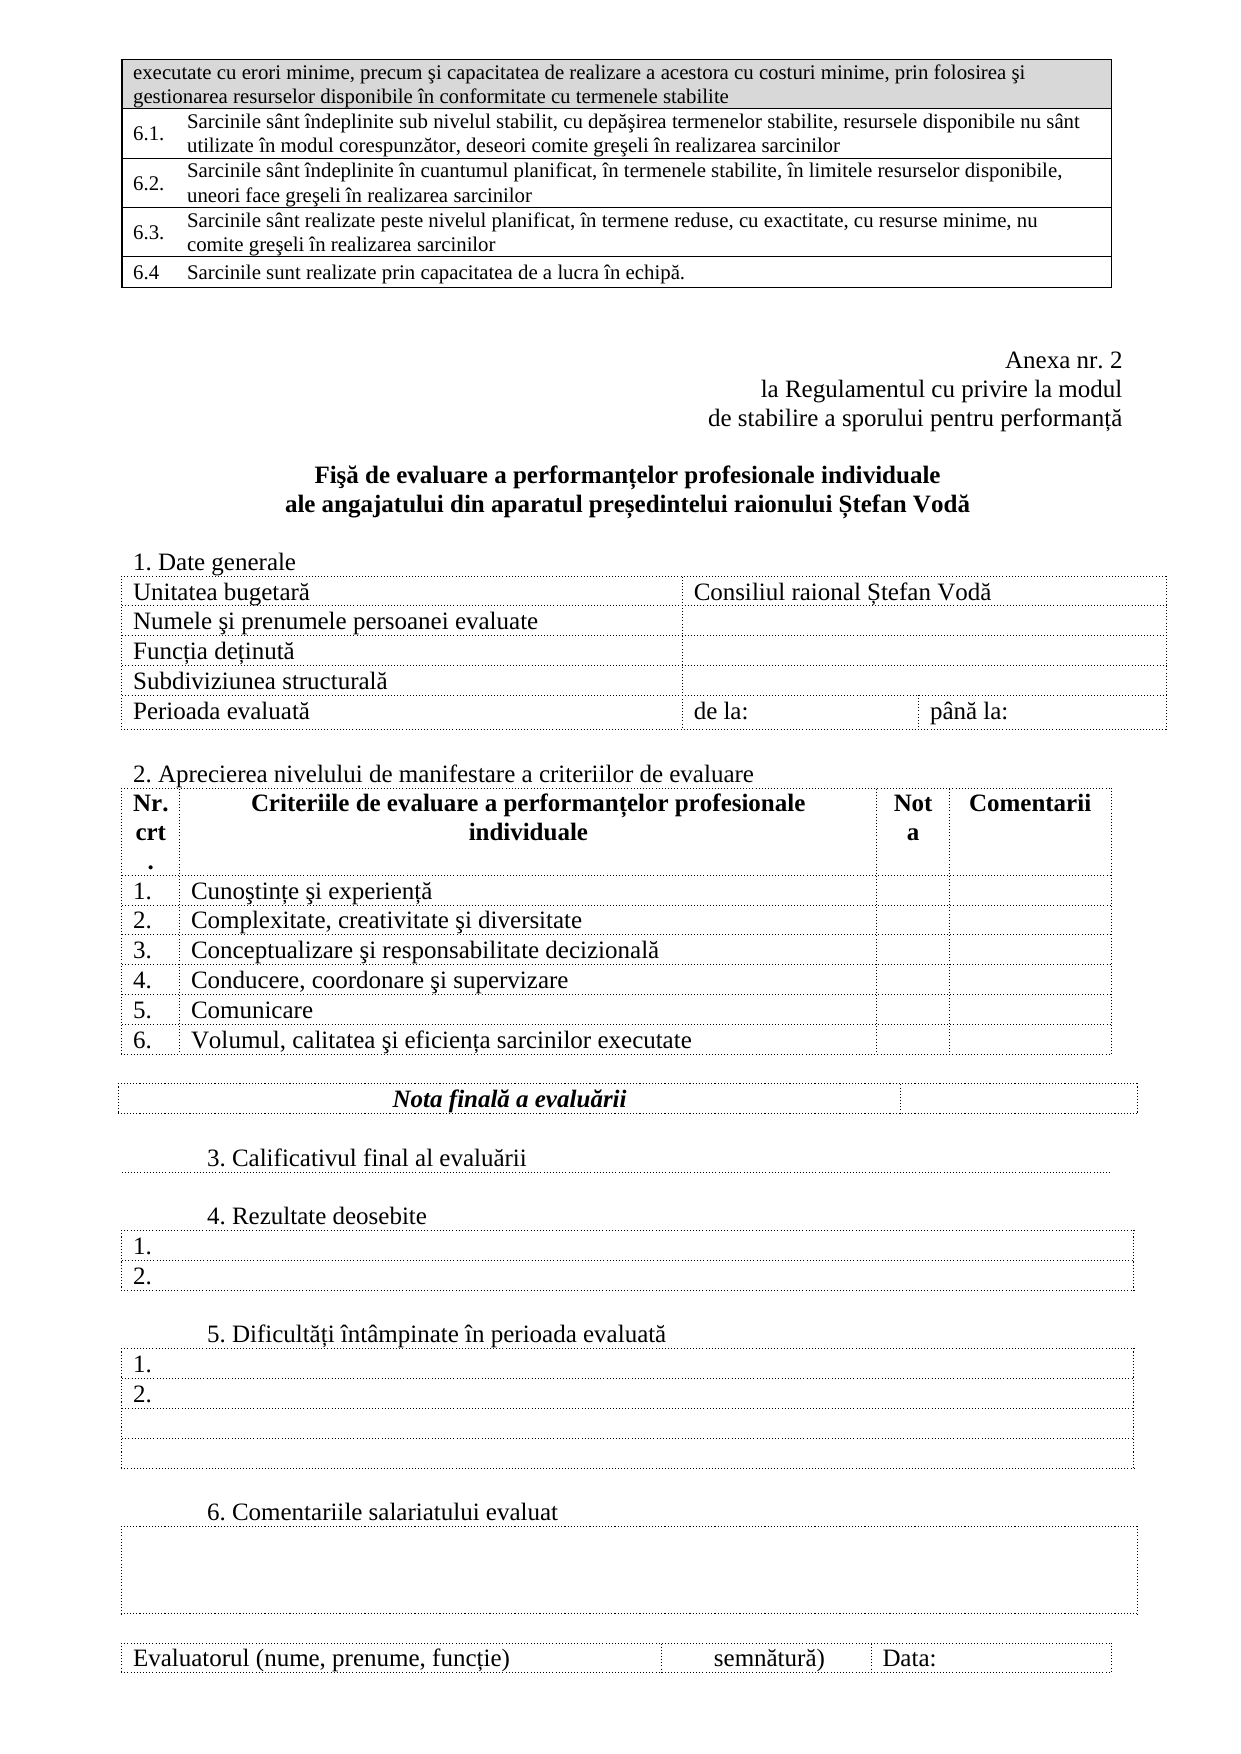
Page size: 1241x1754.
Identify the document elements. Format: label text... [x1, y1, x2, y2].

table_cell [877, 964, 949, 994]
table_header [122, 1643, 661, 1672]
table_cell Sarcinile sânt îndeplinite sub nivelul stabilit, cu depăşirea termenelor stabilite, resursele disponibile nu sânt utilizate în modul corespunzător, deseori comite greşeli în realizarea sarcinilor [176, 109, 1111, 157]
text 1. Date generale [133, 547, 1122, 576]
table_cell Comunicare [180, 994, 877, 1024]
table_cell până la: [919, 695, 1167, 729]
table_header Unitatea bugetară [122, 576, 682, 605]
table_header Consiliul raional Ștefan Vodă [682, 576, 1167, 605]
table_cell 2. [122, 1260, 1133, 1290]
table_cell Complexitate, creativitate şi diversitate [180, 905, 877, 934]
text Anexa nr. 2 [658, 346, 1122, 374]
text de stabilire a sporului pentru performanță [658, 403, 1122, 432]
table_cell Cunoştințe şi experiență [180, 875, 877, 904]
table_cell [949, 905, 1111, 934]
table_cell [949, 875, 1111, 904]
table_cell 6.2. [123, 159, 176, 207]
text Fişă de evaluare a performanțelor profesionale individuale [133, 461, 1122, 489]
table_cell [949, 964, 1111, 994]
table_cell 5. [122, 994, 179, 1024]
table_cell [949, 934, 1111, 964]
table_header 1. [122, 1348, 1133, 1378]
table_header Comentarii [949, 788, 1111, 875]
table_header Nota [877, 788, 949, 875]
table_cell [123, 60, 1111, 108]
table_cell Sarcinile sunt realizate prin capacitatea de a lucra în echipă. [176, 257, 1111, 287]
table_cell [877, 994, 949, 1024]
text ale angajatului din aparatul președintelui raionului Ștefan Vodă [133, 489, 1122, 518]
table_header Criteriile de evaluare a performanțelor profesionale individuale [180, 788, 877, 875]
table_cell [122, 1438, 1133, 1467]
text 5. Dificultăți întâmpinate în perioada evaluată [133, 1319, 1122, 1348]
table_cell Perioada evaluată [122, 695, 682, 729]
text 6. Comentariile salariatului evaluat [133, 1497, 1122, 1526]
table_cell [122, 1408, 1133, 1438]
text la Regulamentul cu privire la modul [133, 374, 1122, 403]
table_cell [949, 994, 1111, 1024]
table_cell 6. [122, 1024, 179, 1053]
table_cell 2. [122, 905, 179, 934]
table_cell [949, 1024, 1111, 1053]
table_cell Funcția deținută [122, 635, 682, 665]
table_header [121, 1526, 1137, 1613]
table_header [901, 1083, 1137, 1113]
table_cell Numele şi prenumele persoanei evaluate [122, 605, 682, 635]
table_header Nota finală a evaluării [118, 1083, 901, 1113]
table_cell 3. [122, 934, 179, 964]
table_cell 2. [122, 1378, 1133, 1408]
table_header Data: [871, 1643, 1111, 1672]
table_cell 1. [122, 875, 179, 904]
table_cell [877, 875, 949, 904]
table_header Nr. crt. [122, 788, 179, 875]
table_cell Sarcinile sânt îndeplinite în cuantumul planificat, în termenele stabilite, în limitele resurselor disponibile, uneori face greşeli în realizarea sarcinilor [176, 159, 1111, 207]
table_cell [877, 905, 949, 934]
table_header semnătură) [661, 1643, 871, 1672]
text 3. Calificativul final al evaluării [133, 1143, 1122, 1172]
text 2. Aprecierea nivelului de manifestare a criteriilor de evaluare [133, 759, 1122, 787]
table_cell 4. [122, 964, 179, 994]
table_cell [682, 665, 1167, 695]
table_header 1. [122, 1230, 1133, 1260]
table_cell [877, 934, 949, 964]
table_cell de la: [682, 695, 918, 729]
table_cell Conceptualizare şi responsabilitate decizională [180, 934, 877, 964]
table_cell [877, 1024, 949, 1053]
table_cell Conducere, coordonare şi supervizare [180, 964, 877, 994]
table_cell 6.3. [123, 208, 176, 256]
table_cell 6.1. [123, 109, 176, 157]
table_cell Subdiviziunea structurală [122, 665, 682, 695]
table_cell Sarcinile sânt realizate peste nivelul planificat, în termene reduse, cu exactitate, cu resurse minime, nu comite greşeli în realizarea sarcinilor [176, 208, 1111, 256]
text 4. Rezultate deosebite [133, 1201, 1122, 1230]
table_cell [682, 605, 1167, 635]
table_cell [682, 635, 1167, 665]
table_cell Volumul, calitatea şi eficiența sarcinilor executate [180, 1024, 877, 1053]
table_cell 6.4 [123, 257, 176, 287]
